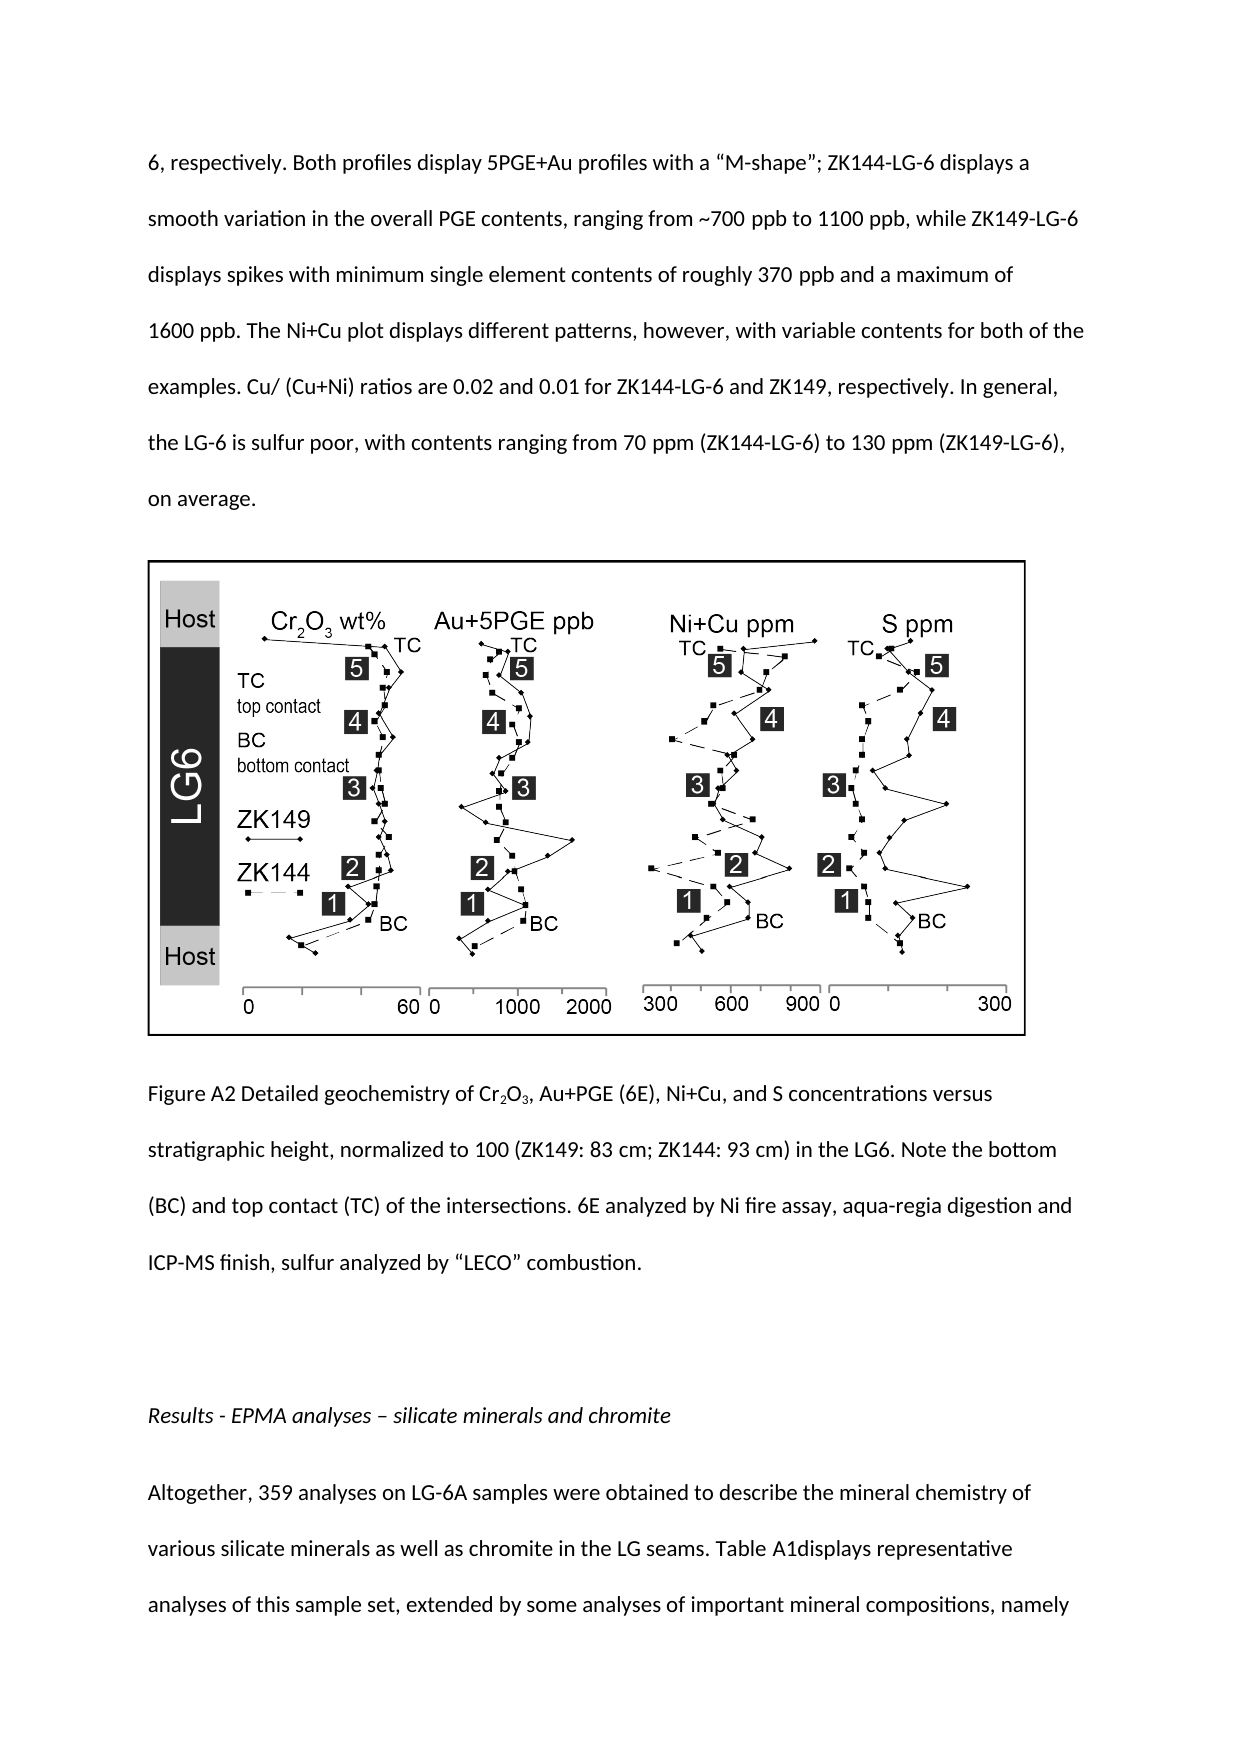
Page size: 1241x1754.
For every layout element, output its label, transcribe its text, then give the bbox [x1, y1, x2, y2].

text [148, 1478, 1093, 1618]
text Figure A2 Detailed geochemistry of Cr2O3, Au+PGE (6E), Ni+Cu, and S concentrations versus stratigraphic height, normalized to 100 (ZK149: 83 cm; ZK144: 93 cm) in the LG6. Note the bottom (BC) and top contact (TC) of the intersections. 6E analyzed by Ni fire assay, aqua-regia digestion and ICP-MS finish, sulfur analyzed by “LECO” combustion. [148, 1079, 1093, 1276]
text Results - EPMA analyses – silicate minerals and chromite [148, 1401, 1093, 1429]
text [148, 148, 1093, 512]
picture [147, 560, 1026, 1036]
